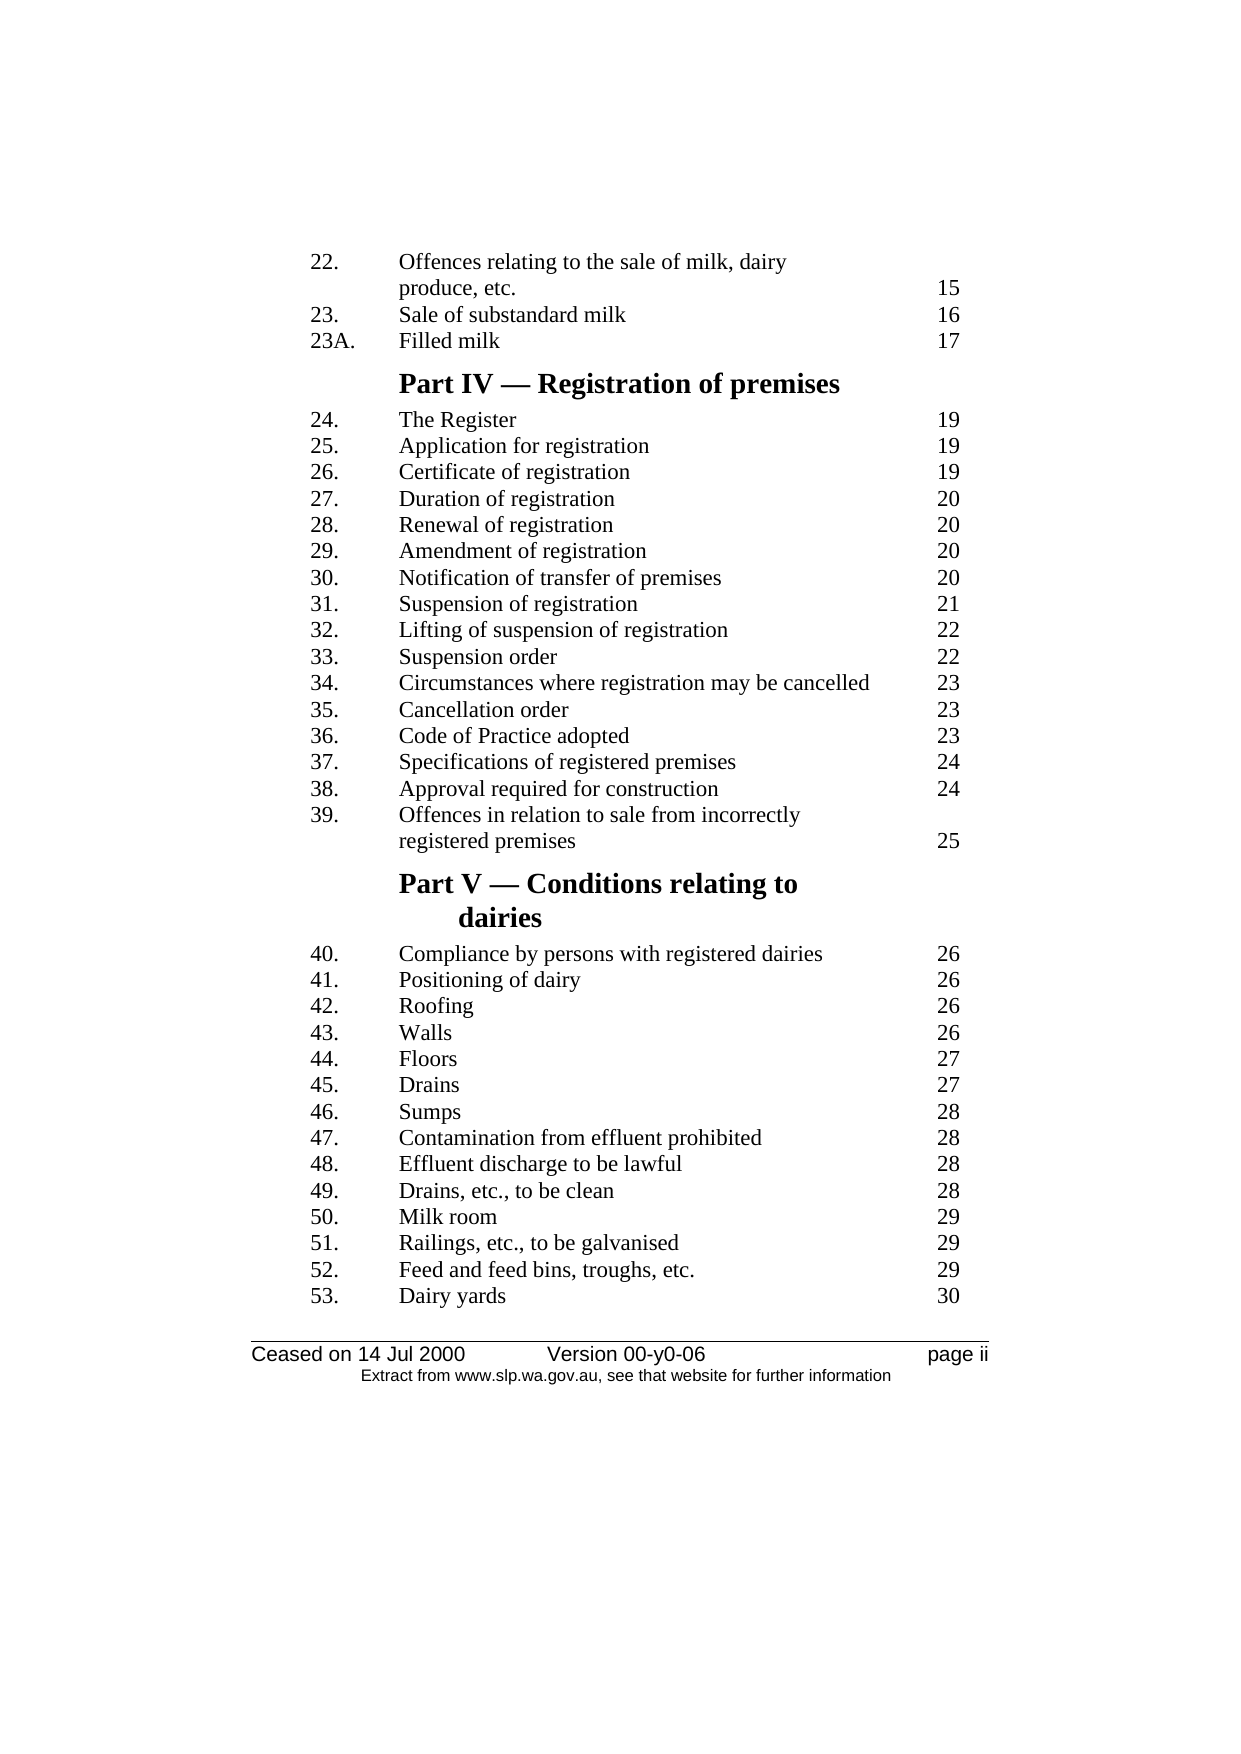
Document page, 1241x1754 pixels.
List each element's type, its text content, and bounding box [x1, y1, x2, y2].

text 42. Roofing 26 [310, 992, 871, 1019]
text 40. Compliance by persons with registered dairies 26 [310, 939, 871, 966]
text 34. Circumstances where registration may be cancelled 23 [310, 669, 871, 696]
text 37. Specifications of registered premises 24 [310, 748, 871, 775]
text 31. Suspension of registration 21 [310, 590, 871, 617]
text 43. Walls 26 [310, 1019, 871, 1045]
text 44. Floors 27 [310, 1045, 871, 1071]
text 52. Feed and feed bins, troughs, etc. 29 [310, 1256, 871, 1282]
text 28. Renewal of registration 20 [310, 511, 871, 537]
text 27. Duration of registration 20 [310, 485, 871, 511]
text 53. Dairy yards 30 [310, 1282, 871, 1308]
text 32. Lifting of suspension of registration 22 [310, 617, 871, 643]
text 30. Notification of transfer of premises 20 [310, 564, 871, 590]
text 49. Drains, etc., to be clean 28 [310, 1177, 871, 1203]
text Part V — Conditions relating to dairies [399, 866, 871, 933]
text 22. Offences relating to the sale of milk, dairy produce, etc. 15 [310, 248, 871, 301]
text 23A. Filled milk 17 [310, 327, 871, 353]
text 45. Drains 27 [310, 1071, 871, 1098]
text 48. Effluent discharge to be lawful 28 [310, 1150, 871, 1177]
text 41. Positioning of dairy 26 [310, 966, 871, 992]
text Part IV — Registration of premises [399, 366, 871, 399]
text 24. The Register 19 [310, 406, 871, 432]
text 29. Amendment of registration 20 [310, 537, 871, 564]
text 25. Application for registration 19 [310, 432, 871, 458]
text 51. Railings, etc., to be galvanised 29 [310, 1229, 871, 1256]
text 46. Sumps 28 [310, 1098, 871, 1124]
text 35. Cancellation order 23 [310, 696, 871, 722]
text 47. Contamination from effluent prohibited 28 [310, 1124, 871, 1150]
text 39. Offences in relation to sale from incorrectly registered premises 25 [310, 801, 871, 854]
text 38. Approval required for construction 24 [310, 775, 871, 801]
text 50. Milk room 29 [310, 1203, 871, 1229]
text 23. Sale of substandard milk 16 [310, 301, 871, 327]
text 33. Suspension order 22 [310, 643, 871, 669]
text 36. Code of Practice adopted 23 [310, 722, 871, 748]
text 26. Certificate of registration 19 [310, 458, 871, 485]
